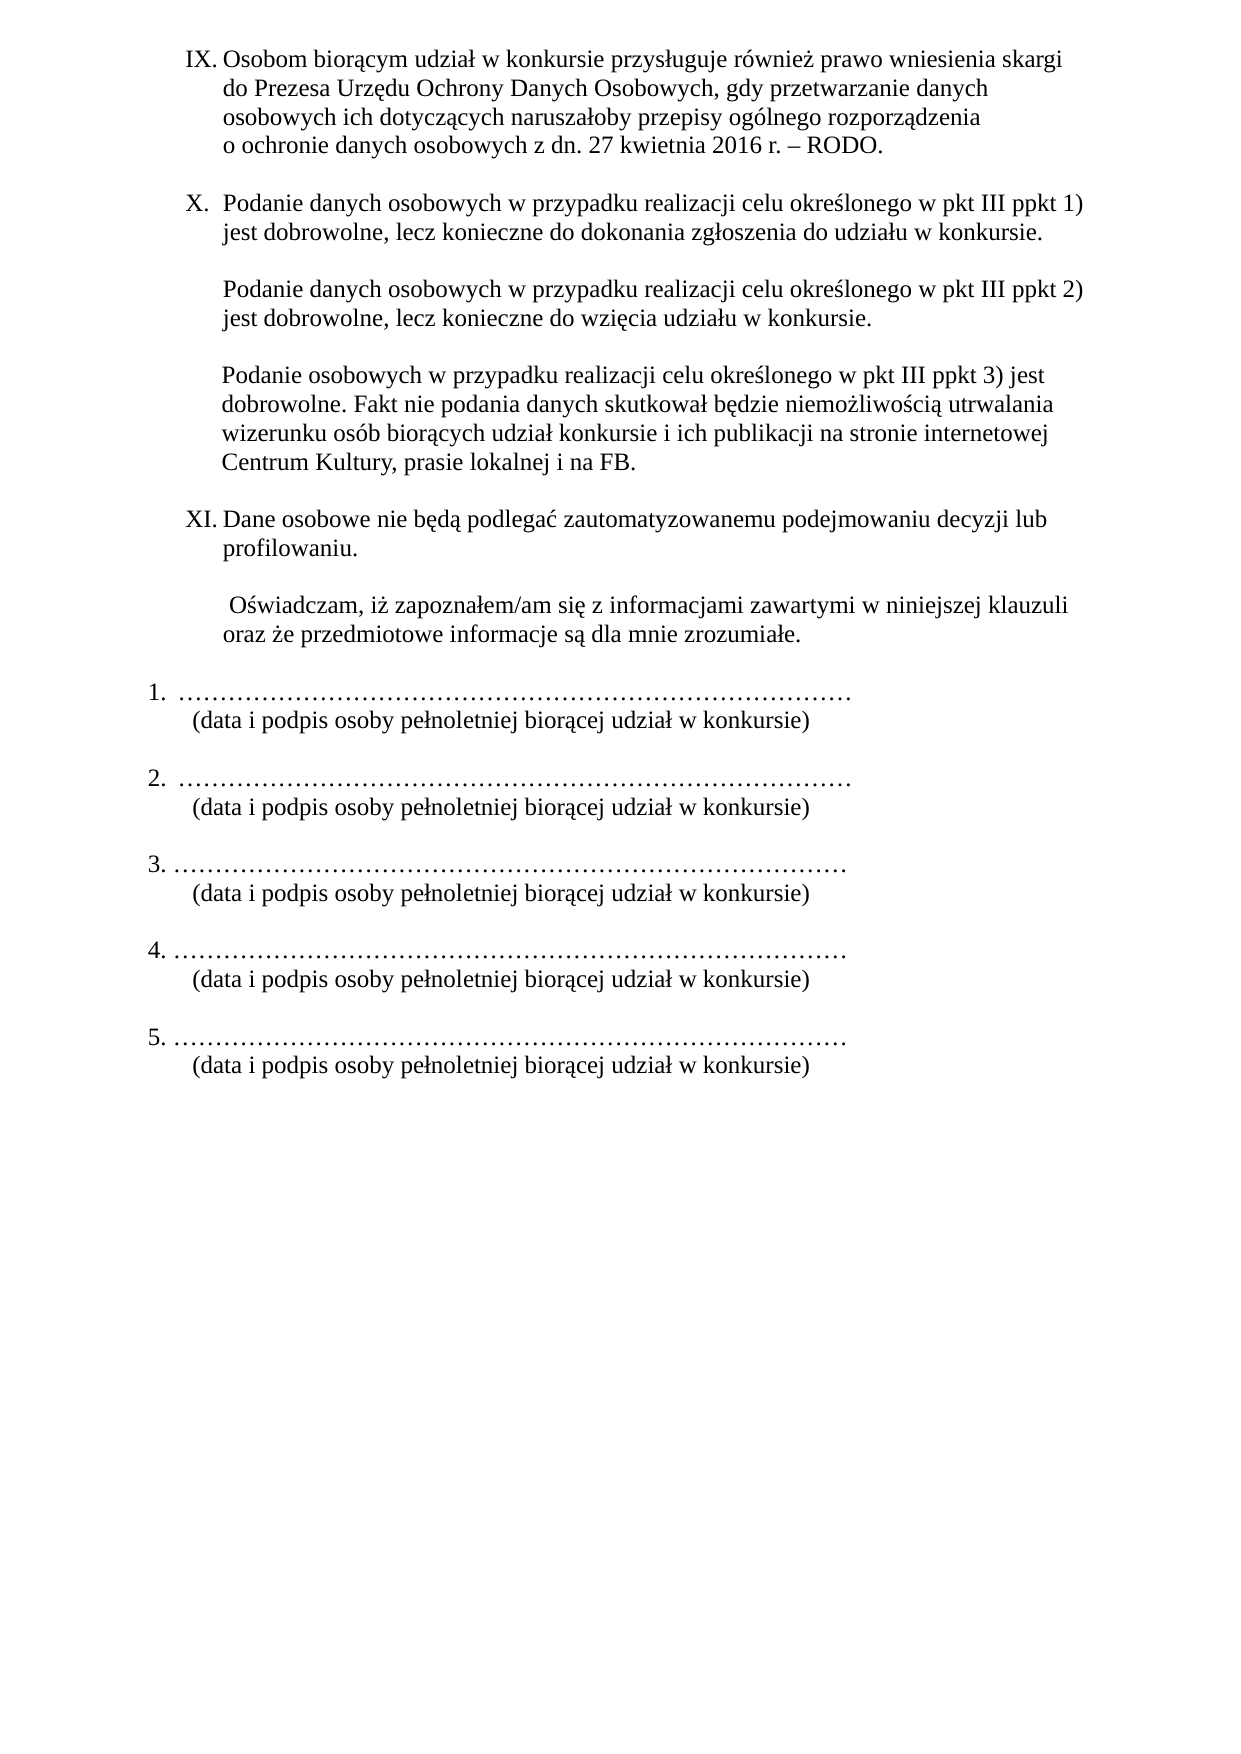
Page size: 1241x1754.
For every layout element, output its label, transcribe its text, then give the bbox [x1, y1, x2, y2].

list ……………………………………………………………………… (data i podpis osoby pełnoletniej biorącej udział w konkursie) [148, 677, 1093, 734]
text (data i podpis osoby pełnoletniej biorącej udział w konkursie) [192, 792, 1093, 821]
text 4. ……………………………………………………………………… (data i podpis osoby pełnoletniej biorącej udział w konkursie) [148, 936, 1093, 993]
text 3. ……………………………………………………………………… (data i podpis osoby pełnoletniej biorącej udział w konkursie) [148, 849, 1093, 907]
list Osobom biorącym udział w konkursie przysługuje również prawo wniesienia skargi do Prezesa Urzędu Ochrony Danych Osobowych, gdy przetwarzanie danych osobowych ich dotyczących naruszałoby przepisy ogólnego rozporządzenia o ochronie danych osobowych z dn. 27 kwietnia 2016 r. – RODO. [185, 44, 1093, 159]
text Podanie danych osobowych w przypadku realizacji celu określonego w pkt III ppkt 2) jest dobrowolne, lecz konieczne do wzięcia udziału w konkursie. [223, 274, 1093, 332]
text Podanie osobowych w przypadku realizacji celu określonego w pkt III ppkt 3) jest dobrowolne. Fakt nie podania danych skutkował będzie niemożliwością utrwalania wizerunku osób biorących udział konkursie i ich publikacji na stronie internetowej Centrum Kultury, prasie lokalnej i na FB. [221, 361, 1093, 476]
list Podanie danych osobowych w przypadku realizacji celu określonego w pkt III ppkt 1) jest dobrowolne, lecz konieczne do dokonania zgłoszenia do udziału w konkursie. [185, 188, 1093, 246]
text 5. ……………………………………………………………………… (data i podpis osoby pełnoletniej biorącej udział w konkursie) [148, 1022, 1093, 1079]
list Dane osobowe nie będą podlegać zautomatyzowanemu podejmowaniu decyzji lub profilowaniu. Oświadczam, iż zapoznałem/am się z informacjami zawartymi w niniejszej klauzuli oraz że przedmiotowe informacje są dla mnie zrozumiałe. [185, 504, 1093, 648]
list ……………………………………………………………………… [148, 763, 1093, 792]
